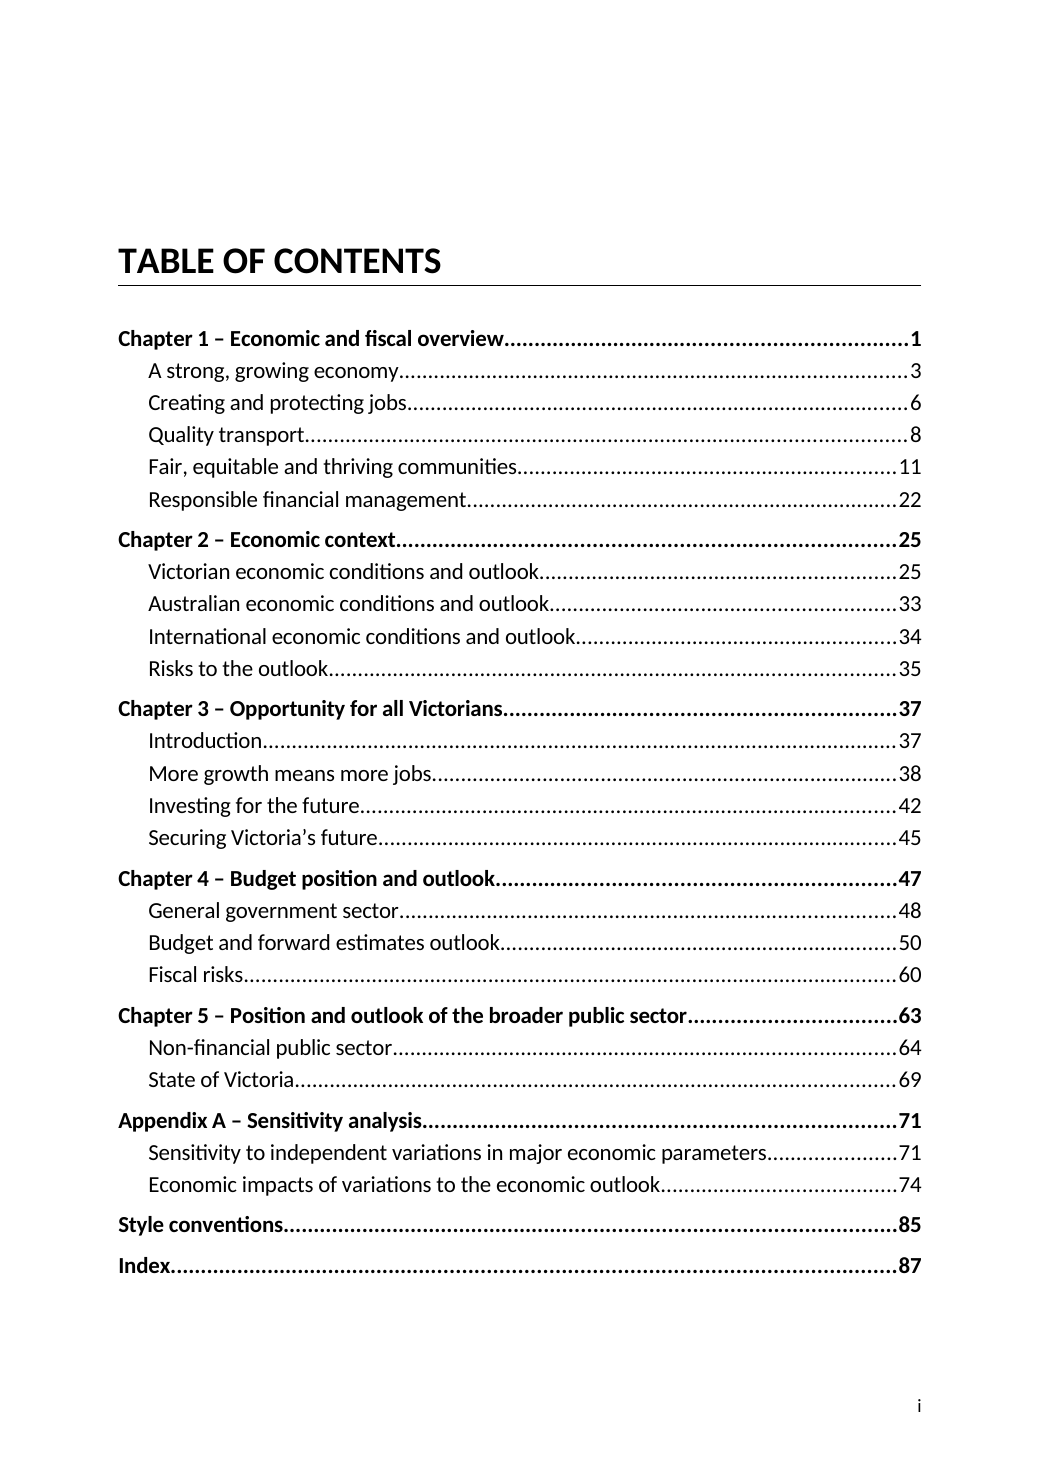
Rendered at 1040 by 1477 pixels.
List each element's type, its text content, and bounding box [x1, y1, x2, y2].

text International economic conditions and outlook 34 [148, 622, 863, 650]
text Australian economic conditions and outlook 33 [148, 589, 863, 618]
text State of Victoria 69 [148, 1065, 863, 1093]
text Securing Victoria’s future 45 [148, 823, 863, 851]
text Sensitivity to independent variations in major economic parameters 71 [148, 1138, 863, 1166]
text Index 87 [118, 1251, 921, 1279]
text Non-financial public sector 64 [148, 1033, 863, 1061]
text Chapter 2 – Economic context 25 [118, 525, 921, 553]
text Style conventions 85 [118, 1211, 921, 1239]
text Risks to the outlook 35 [148, 654, 863, 682]
text Introduction 37 [148, 727, 863, 755]
text Fair, equitable and thriving communities 11 [148, 452, 863, 481]
text Chapter 1 – Economic and fiscal overview 1 [118, 324, 921, 352]
text A strong, growing economy 3 [148, 356, 863, 384]
text Responsible financial management 22 [148, 485, 863, 513]
text Budget and forward estimates outlook 50 [148, 928, 863, 956]
text Chapter 4 – Budget position and outlook 47 [118, 864, 921, 892]
text Economic impacts of variations to the economic outlook 74 [148, 1170, 863, 1198]
text General government sector 48 [148, 896, 863, 924]
text Creating and protecting jobs 6 [148, 388, 863, 416]
text Chapter 3 – Opportunity for all Victorians 37 [118, 694, 921, 722]
text TABLE OF CONTENTS [118, 237, 921, 285]
text More growth means more jobs 38 [148, 759, 863, 787]
text Chapter 5 – Position and outlook of the broader public sector 63 [118, 1001, 921, 1029]
text Quality transport 8 [148, 420, 863, 448]
text Fiscal risks 60 [148, 960, 863, 988]
text Victorian economic conditions and outlook 25 [148, 557, 863, 585]
text Investing for the future 42 [148, 791, 863, 819]
text Appendix A – Sensitivity analysis 71 [118, 1106, 921, 1134]
